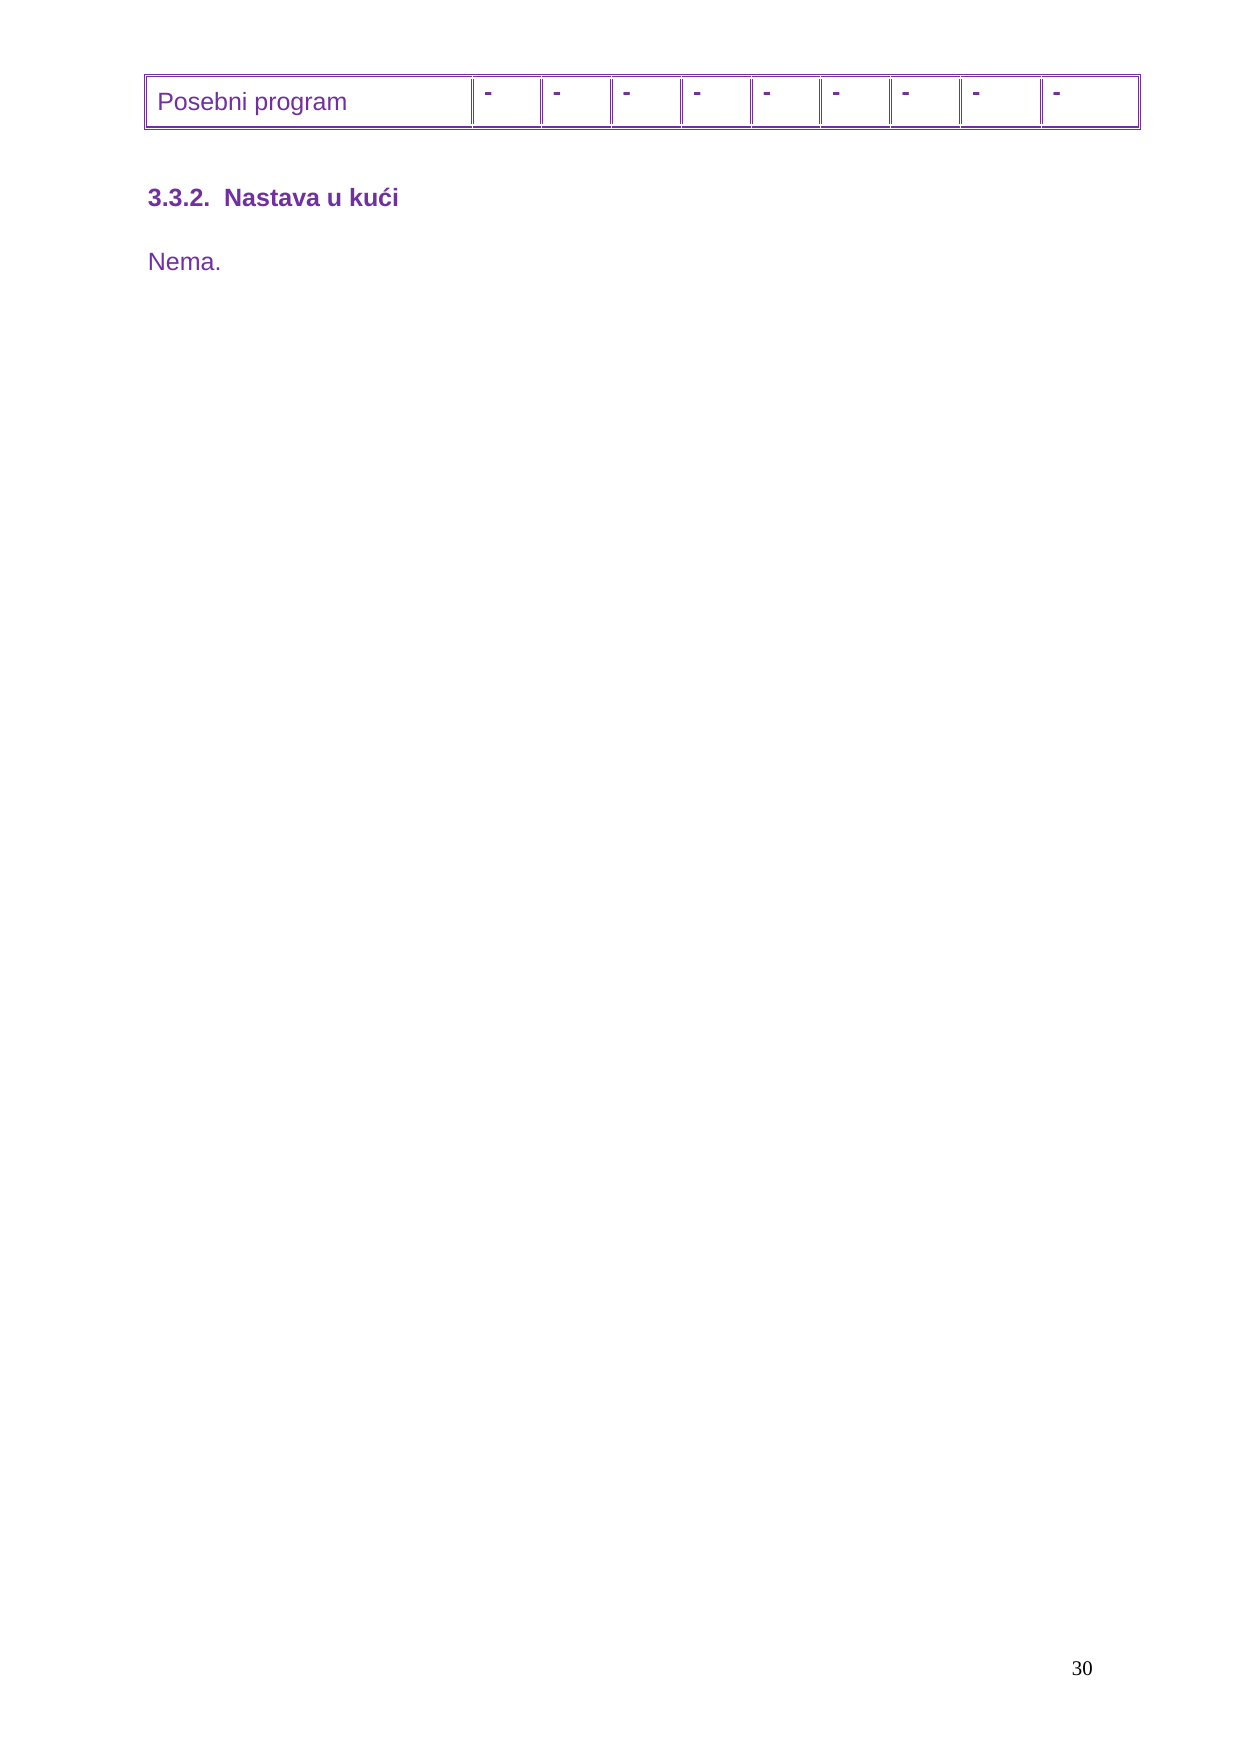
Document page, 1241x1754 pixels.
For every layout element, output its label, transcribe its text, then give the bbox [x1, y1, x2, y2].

subtitle 3.3.2. Nastava u kući [148, 183, 1092, 212]
text Nema. [148, 247, 1092, 276]
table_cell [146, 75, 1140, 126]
